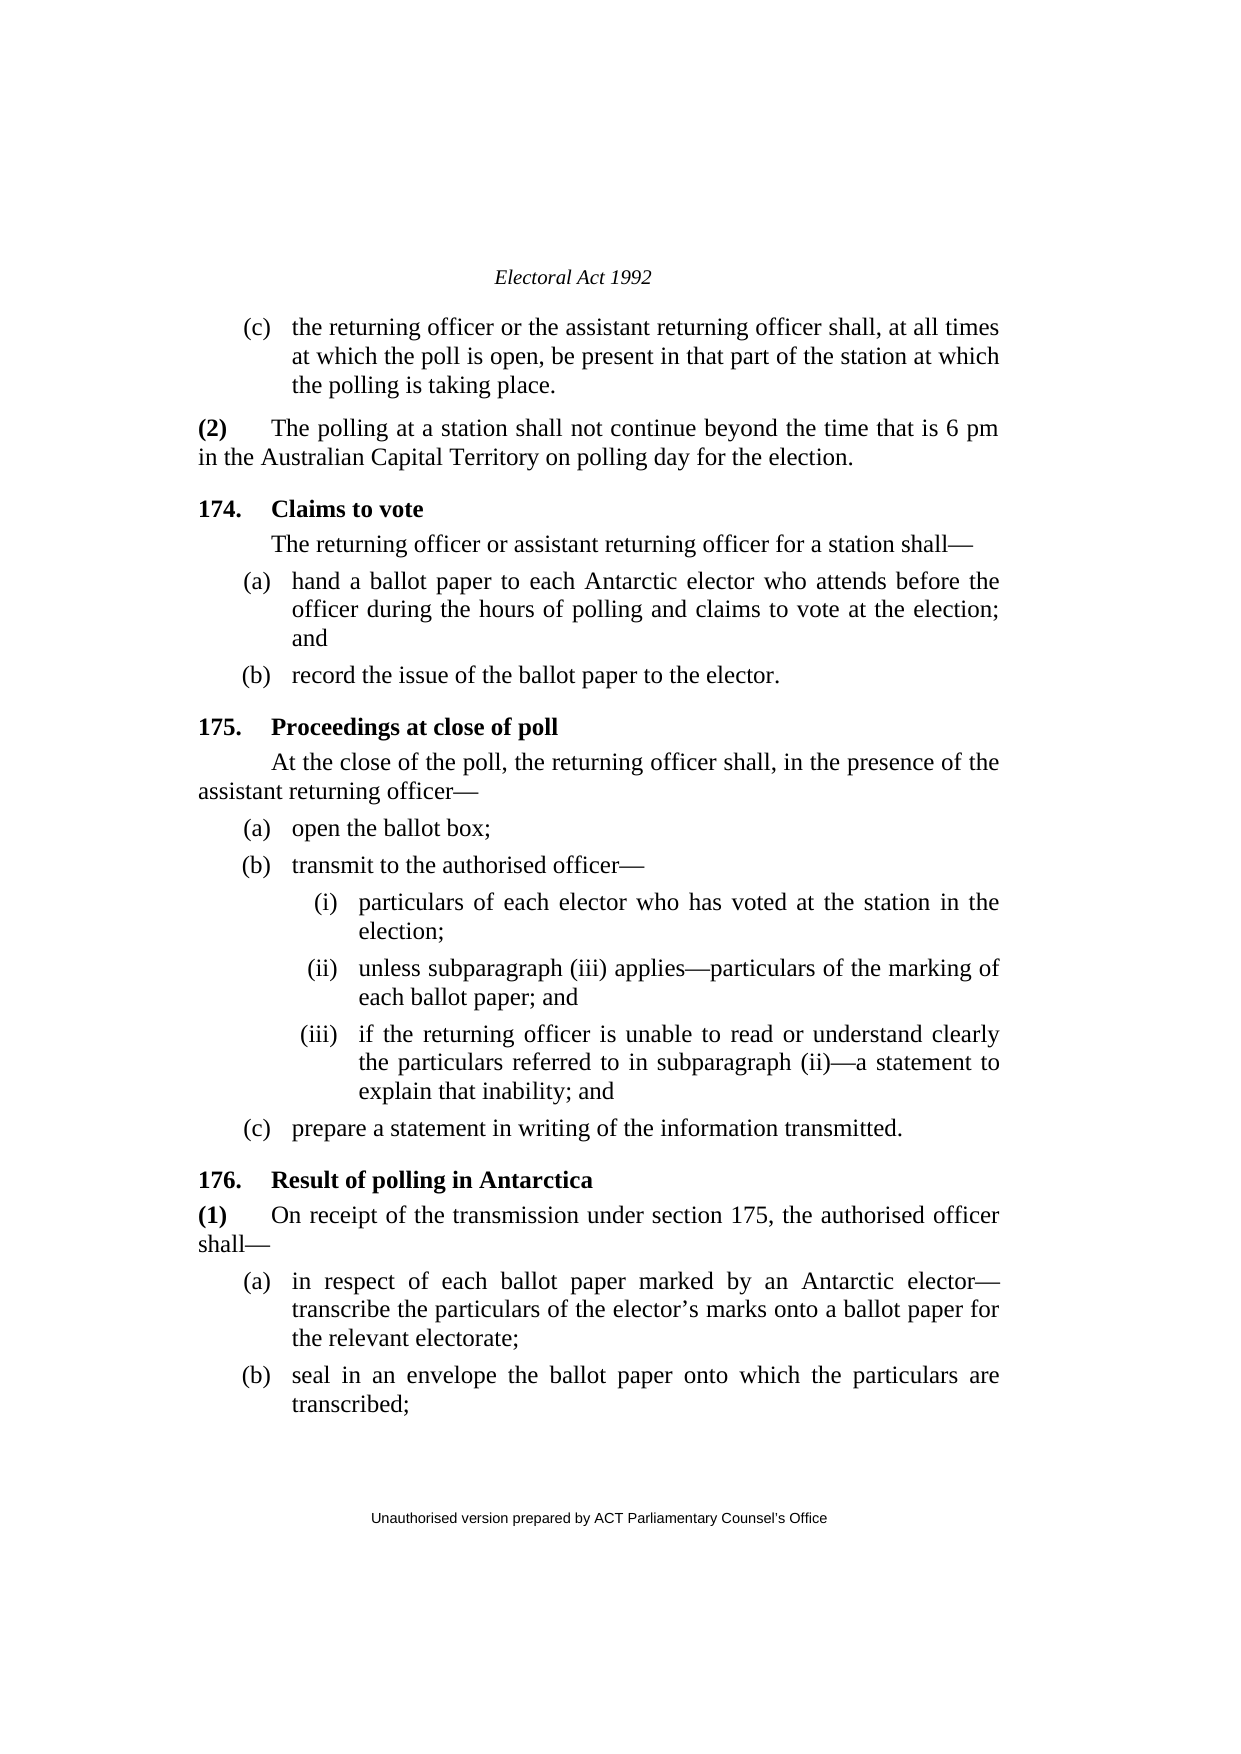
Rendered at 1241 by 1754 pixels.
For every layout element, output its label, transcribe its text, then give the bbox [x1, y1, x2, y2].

text (c) prepare a statement in writing of the information transmitted. [198, 1113, 1001, 1142]
text (a) in respect of each ballot paper marked by an Antarctic elector—transcribe the particulars of the elector’s marks onto a ballot paper for the relevant electorate; [198, 1266, 1001, 1352]
text (a) hand a ballot paper to each Antarctic elector who attends before the officer during the hours of polling and claims to vote at the election; and [198, 566, 1001, 652]
text 174. Claims to vote [198, 494, 1001, 522]
text (b) transmit to the authorised officer— [198, 850, 1001, 879]
text At the close of the poll, the returning officer shall, in the presence of the assistant returning officer— [198, 747, 1001, 804]
text (1) On receipt of the transmission under section 175, the authorised officer shall— [198, 1200, 1001, 1257]
text (b) record the issue of the ballot paper to the elector. [198, 660, 1001, 689]
text (i) particulars of each elector who has voted at the station in the election; [198, 887, 1001, 944]
text (b) seal in an envelope the ballot paper onto which the particulars are transcribed; [198, 1360, 1001, 1418]
text (a) open the ballot box; [198, 813, 1001, 842]
text (ii) unless subparagraph (iii) applies—particulars of the marking of each ballot paper; and [198, 953, 1001, 1010]
text (iii) if the returning officer is unable to read or understand clearly the particulars referred to in subparagraph (ii)—a statement to explain that inability; and [198, 1019, 1001, 1105]
text The returning officer or assistant returning officer for a station shall— [198, 529, 1001, 557]
text (c) the returning officer or the assistant returning officer shall, at all times at which the poll is open, be present in that part of the station at which the polling is taking place. [198, 312, 1001, 399]
text 176. Result of polling in Antarctica [198, 1165, 1001, 1194]
text (2) The polling at a station shall not continue beyond the time that is 6 pm in the Australian Capital Territory on polling day for the election. [198, 413, 1001, 471]
text 175. Proceedings at close of poll [198, 712, 1001, 741]
